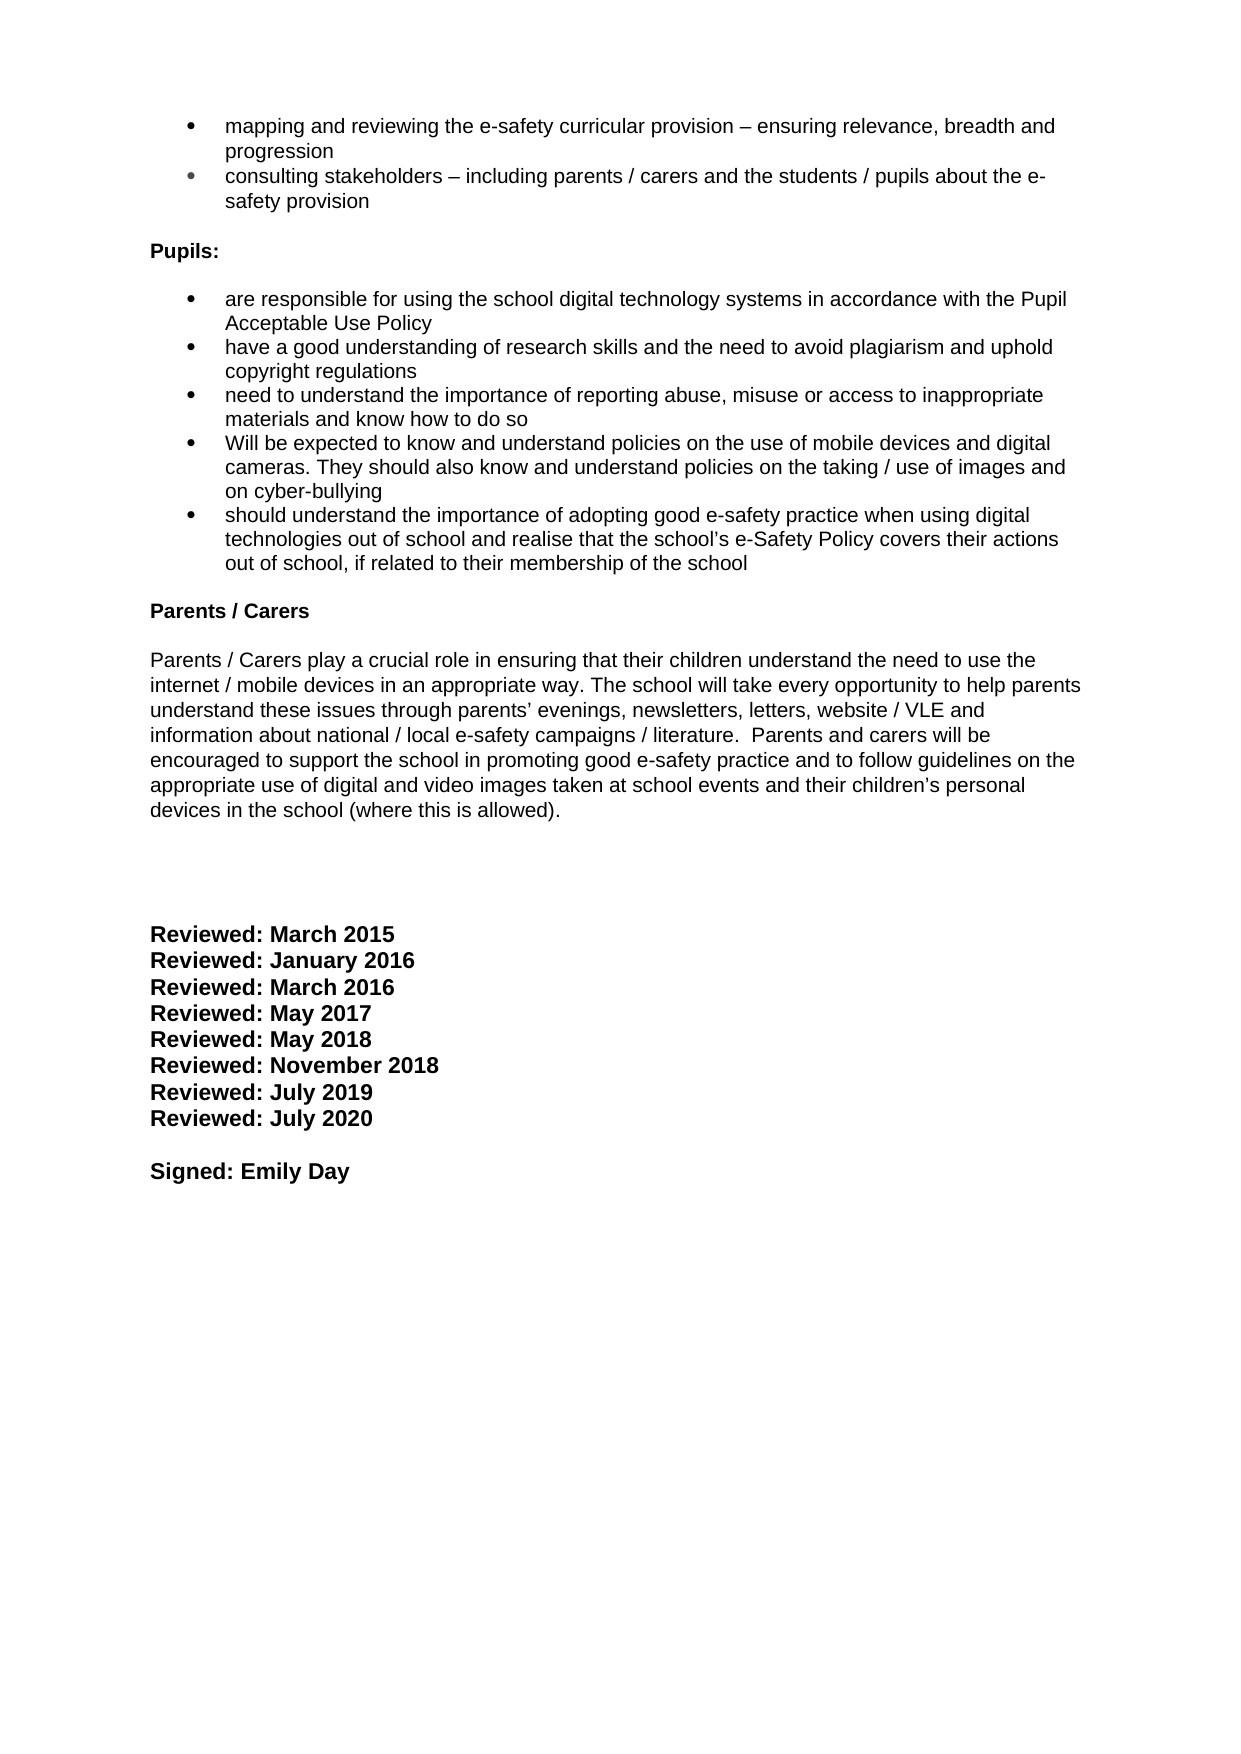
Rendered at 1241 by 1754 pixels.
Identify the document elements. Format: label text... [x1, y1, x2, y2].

list consulting stakeholders – including parents / carers and the students / pupils about the e-safety provision [187, 164, 1090, 214]
subtitle Pupils: [150, 239, 1090, 263]
text Reviewed: July 2019 [150, 1079, 1090, 1105]
text Parents / Carers play a crucial role in ensuring that their children understand the need to use the internet / mobile devices in an appropriate way. The school will take every opportunity to help parents understand these issues through parents’ evenings, newsletters, letters, website / VLE and information about national / local e-safety campaigns / literature. Parents and carers will be encouraged to support the school in promoting good e-safety practice and to follow guidelines on the appropriate use of digital and video images taken at school events and their children’s personal devices in the school (where this is allowed). [150, 647, 1090, 822]
text Reviewed: March 2015 [150, 921, 1090, 947]
subtitle Will be expected to know and understand policies on the use of mobile devices and digital cameras. They should also know and understand policies on the taking / use of images and on cyber-bullying [187, 431, 1090, 503]
text Reviewed: January 2016 [150, 947, 1090, 973]
text Reviewed: May 2017 [150, 1000, 1090, 1026]
text Reviewed: March 2016 [150, 973, 1090, 1000]
subtitle need to understand the importance of reporting abuse, misuse or access to inappropriate materials and know how to do so [187, 383, 1090, 431]
subtitle are responsible for using the school digital technology systems in accordance with the Pupil Acceptable Use Policy [187, 287, 1090, 334]
text Reviewed: May 2018 [150, 1026, 1090, 1052]
subtitle Parents / Carers [150, 598, 1090, 622]
text Signed: Emily Day [150, 1158, 1090, 1184]
text Reviewed: July 2020 [150, 1105, 1090, 1132]
subtitle should understand the importance of adopting good e-safety practice when using digital technologies out of school and realise that the school’s e-Safety Policy covers their actions out of school, if related to their membership of the school [187, 503, 1090, 574]
list mapping and reviewing the e-safety curricular provision – ensuring relevance, breadth and progression [187, 114, 1090, 164]
subtitle have a good understanding of research skills and the need to avoid plagiarism and uphold copyright regulations [187, 334, 1090, 383]
text Reviewed: November 2018 [150, 1052, 1090, 1079]
